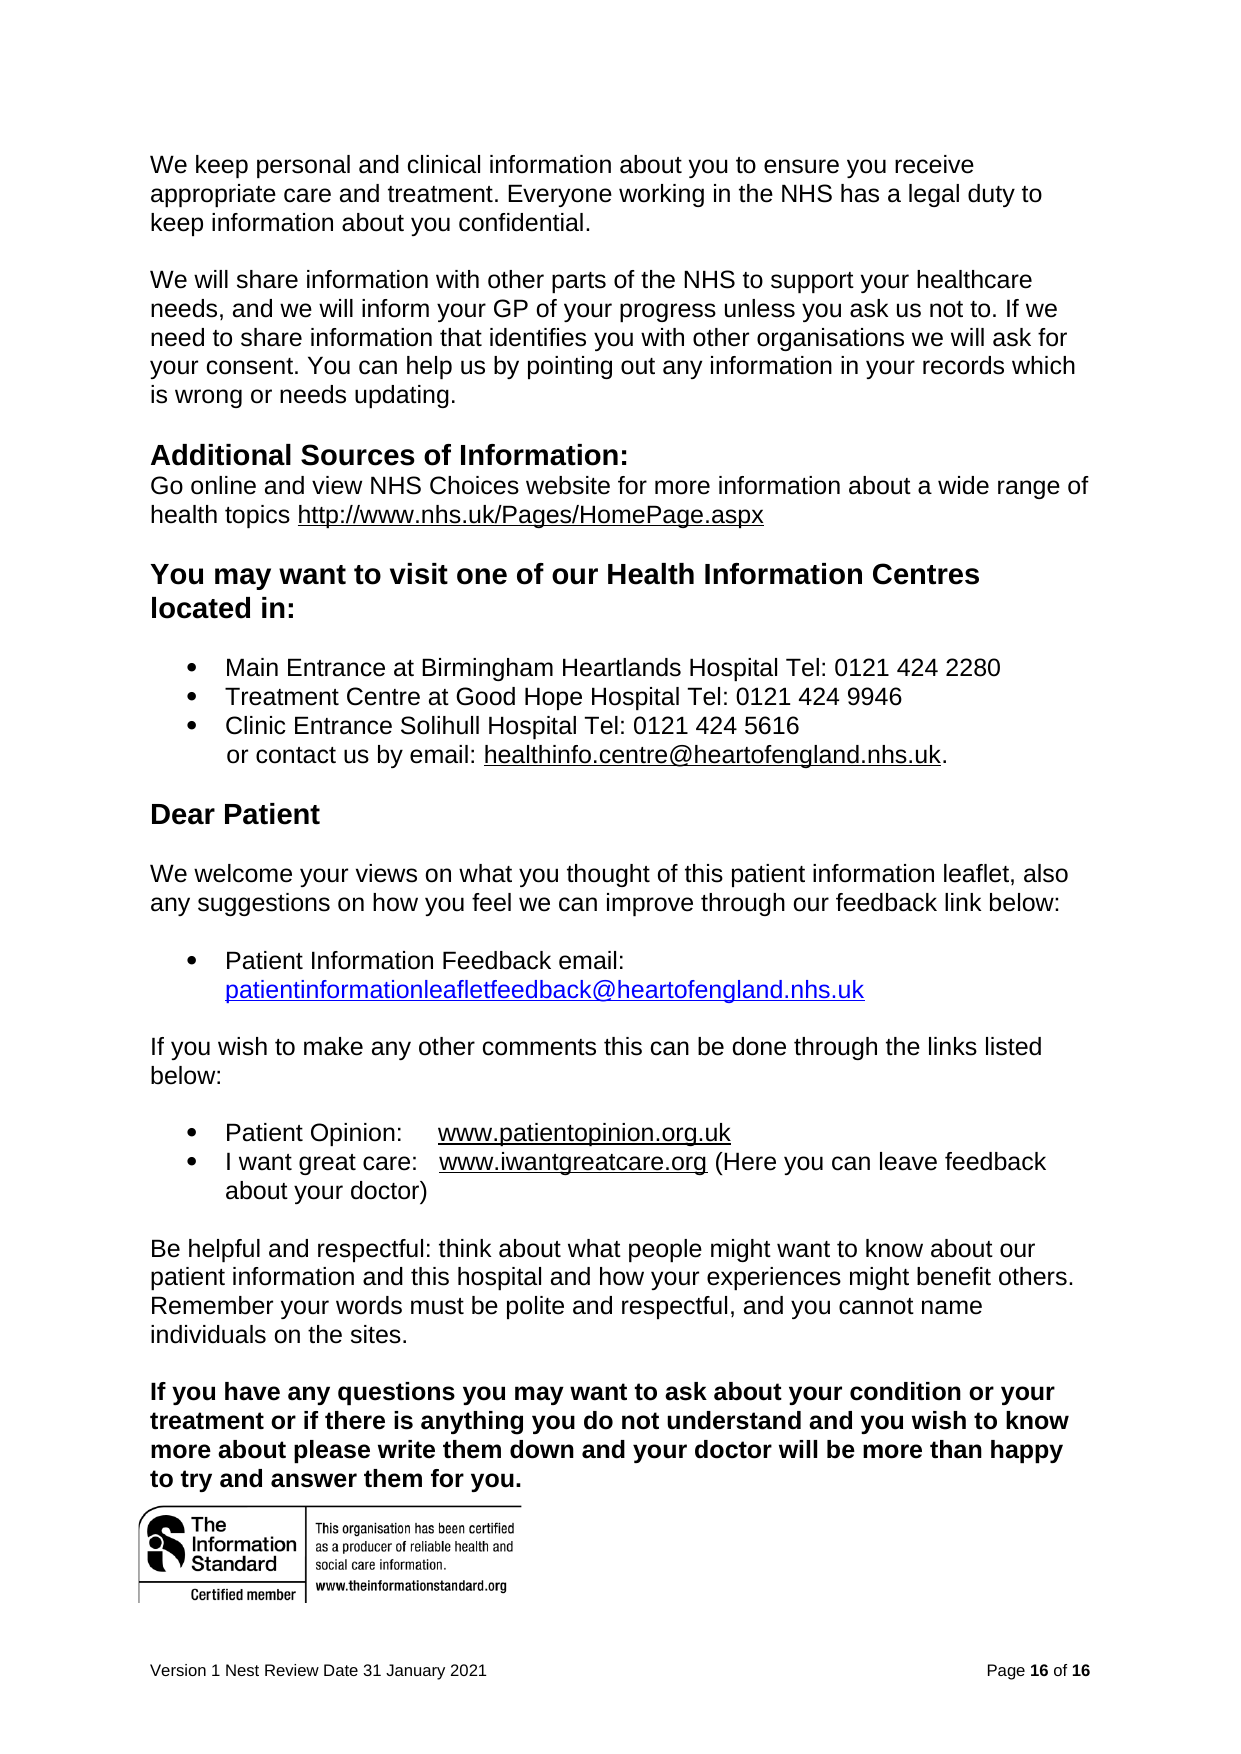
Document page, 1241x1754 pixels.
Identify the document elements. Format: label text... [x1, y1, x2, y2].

text If you have any questions you may want to ask about your condition or your treatment or if there is anything you do not understand and you wish to know more about please write them down and your doctor will be more than happy to try and answer them for you. [150, 1377, 1090, 1492]
text We will share information with other parts of the NHS to support your healthcare needs, and we will inform your GP of your progress unless you ask us not to. If we need to share information that identifies you with other organisations we will ask for your consent. You can help us by pointing out any information in your records which is wrong or needs updating. [150, 265, 1090, 409]
text We keep personal and clinical information about you to ensure you receive appropriate care and treatment. Everyone working in the NHS has a legal duty to keep information about you confidential. [150, 150, 1090, 236]
list Patient Opinion: www.patientopinion.org.uk [187, 1118, 1090, 1147]
text Dear Patient [150, 797, 1090, 831]
text We welcome your views on what you thought of this patient information leaflet, also any suggestions on how you feel we can improve through our feedback link below: [150, 859, 1090, 917]
text or contact us by email: healthinfo.centre@heartofengland.nhs.uk. [150, 740, 1090, 768]
text If you wish to make any other comments this can be done through the links listed below: [150, 1032, 1090, 1089]
text Be helpful and respectful: think about what people might want to know about our patient information and this hospital and how your experiences might benefit others. Remember your words must be polite and respectful, and you cannot name individuals on the sites. [150, 1233, 1090, 1348]
list Treatment Centre at Good Hope Hospital Tel: 0121 424 9946 [187, 682, 1090, 711]
list Patient Information Feedback email: patientinformationleafletfeedback@heartofengland.nhs.uk [187, 946, 1090, 1003]
text Go online and view NHS Choices website for more information about a wide range of health topics http://www.nhs.uk/Pages/HomePage.aspx [150, 471, 1090, 528]
text You may want to visit one of our Health Information Centres located in: [150, 557, 1090, 624]
text Additional Sources of Information: [150, 437, 1090, 471]
list Main Entrance at Birmingham Heartlands Hospital Tel: 0121 424 2280 [187, 653, 1090, 682]
list Clinic Entrance Solihull Hospital Tel: 0121 424 5616 [187, 711, 1090, 740]
list I want great care: www.iwantgreatcare.org (Here you can leave feedback about your doctor) [187, 1147, 1090, 1205]
picture [137, 1505, 522, 1603]
